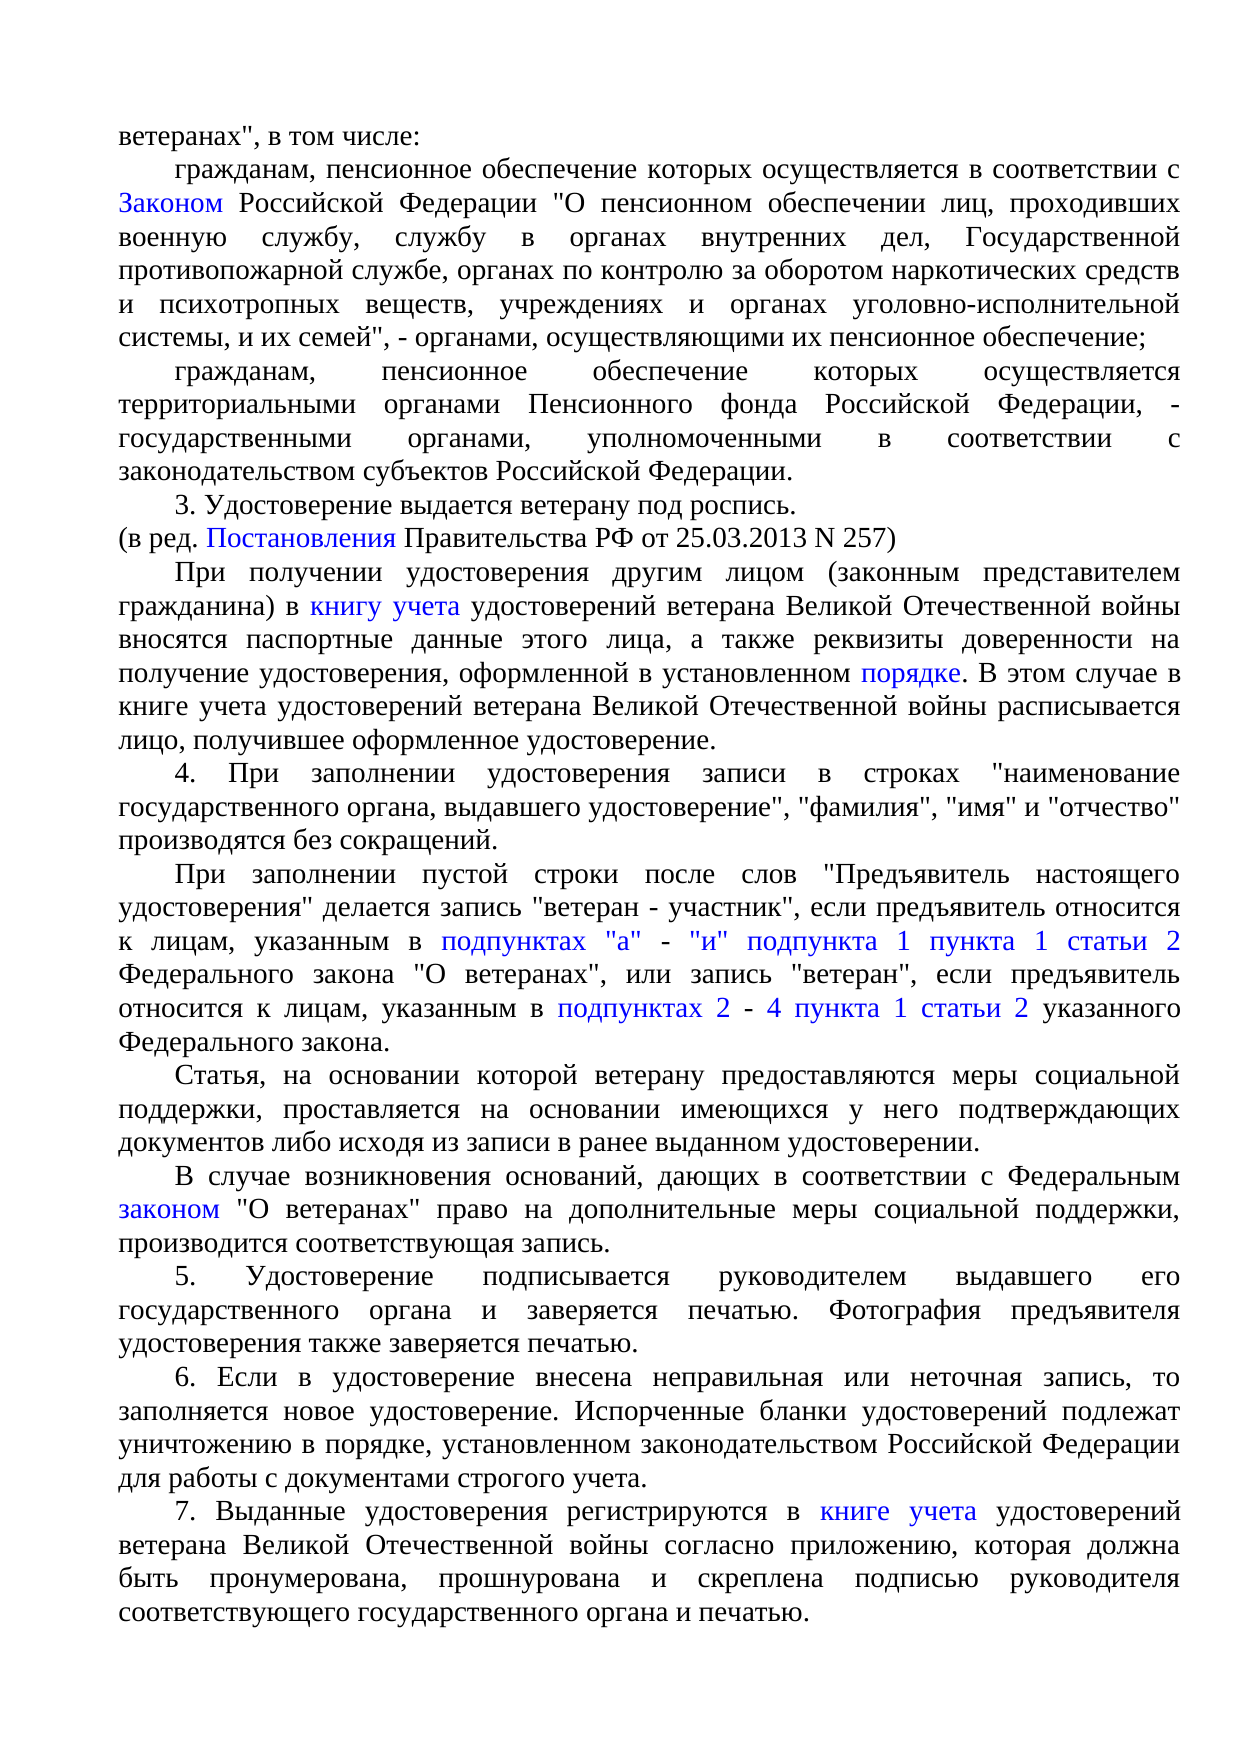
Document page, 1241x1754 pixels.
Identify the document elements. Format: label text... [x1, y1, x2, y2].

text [118, 118, 1181, 152]
text 4. При заполнении удостоверения записи в строках "наименование государственного органа, выдавшего удостоверение", "фамилия", "имя" и "отчество" производятся без сокращений. [118, 755, 1181, 856]
text При заполнении пустой строки после слов "Предъявитель настоящего удостоверения" делается запись "ветеран - участник", если предъявитель относится к лицам, указанным в подпунктах "а" - "и" подпункта 1 пункта 1 статьи 2 Федерального закона "О ветеранах", или запись "ветеран", если предъявитель относится к лицам, указанным в подпунктах 2 - 4 пункта 1 статьи 2 указанного Федерального закона. [118, 856, 1181, 1057]
text (в ред. Постановления Правительства РФ от 25.03.2013 N 257) [118, 521, 1181, 554]
text гражданам, пенсионное обеспечение которых осуществляется территориальными органами Пенсионного фонда Российской Федерации, - государственными органами, уполномоченными в соответствии с законодательством субъектов Российской Федерации. [118, 353, 1181, 487]
text 5. Удостоверение подписывается руководителем выдавшего его государственного органа и заверяется печатью. Фотография предъявителя удостоверения также заверяется печатью. [118, 1258, 1181, 1359]
text В случае возникновения оснований, дающих в соответствии с Федеральным законом "О ветеранах" право на дополнительные меры социальной поддержки, производится соответствующая запись. [118, 1158, 1181, 1258]
text 3. Удостоверение выдается ветерану под роспись. [118, 487, 1181, 521]
text 7. Выданные удостоверения регистрируются в книге учета удостоверений ветерана Великой Отечественной войны согласно приложению, которая должна быть пронумерована, прошнурована и скреплена подписью руководителя соответствующего государственного органа и печатью. [118, 1493, 1181, 1627]
text Статья, на основании которой ветерану предоставляются меры социальной поддержки, проставляется на основании имеющихся у него подтверждающих документов либо исходя из записи в ранее выданном удостоверении. [118, 1057, 1181, 1158]
text 6. Если в удостоверение внесена неправильная или неточная запись, то заполняется новое удостоверение. Испорченные бланки удостоверений подлежат уничтожению в порядке, установленном законодательством Российской Федерации для работы с документами строгого учета. [118, 1359, 1181, 1493]
text При получении удостоверения другим лицом (законным представителем гражданина) в книгу учета удостоверений ветерана Великой Отечественной войны вносятся паспортные данные этого лица, а также реквизиты доверенности на получение удостоверения, оформленной в установленном порядке. В этом случае в книге учета удостоверений ветерана Великой Отечественной войны расписывается лицо, получившее оформленное удостоверение. [118, 554, 1181, 755]
